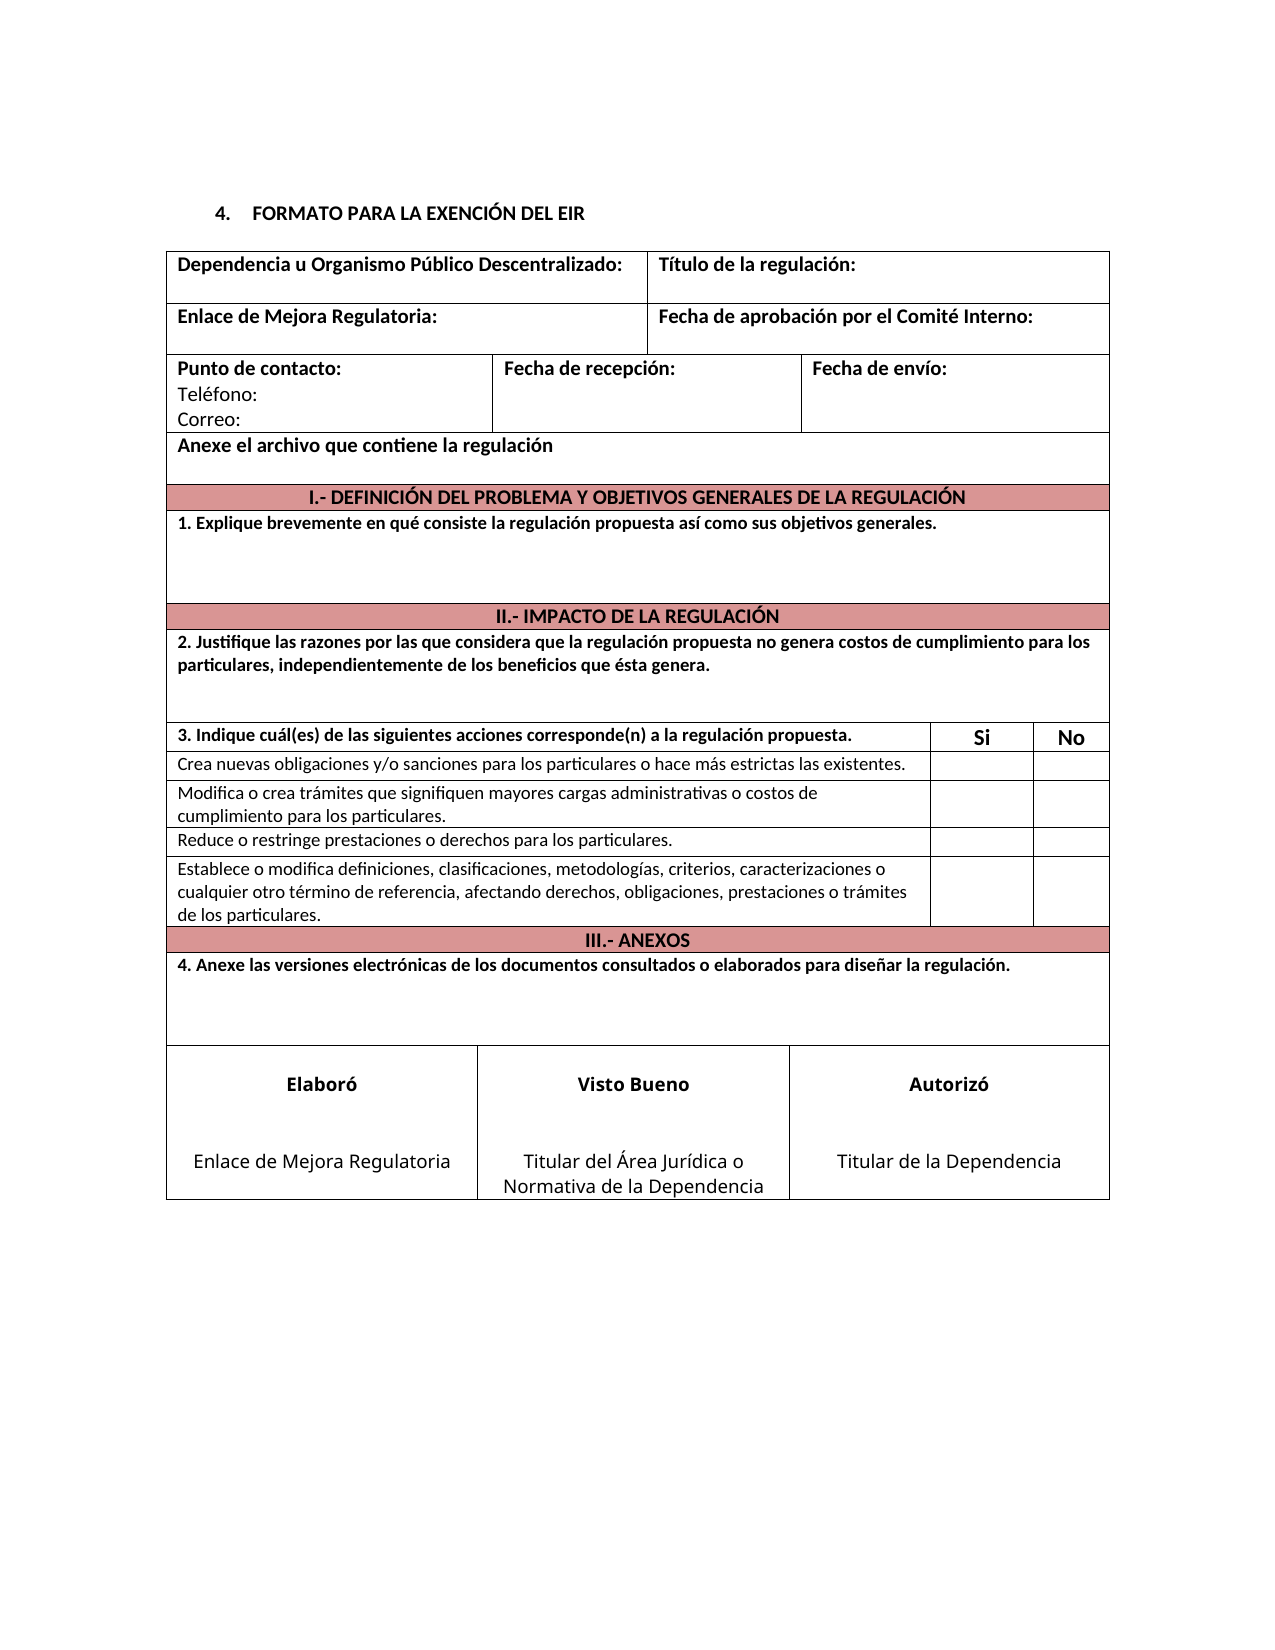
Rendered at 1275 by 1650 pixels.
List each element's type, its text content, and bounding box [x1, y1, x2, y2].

list FORMATO PARA LA EXENCIÓN DEL EIR [215, 201, 1098, 226]
table_cell Punto de contacto: Teléfono: Correo: [167, 355, 492, 432]
table_cell [1034, 828, 1109, 856]
table_cell Fecha de recepción: [493, 355, 801, 432]
table_cell Reduce o restringe prestaciones o derechos para los particulares. [167, 828, 930, 856]
table_cell Crea nuevas obligaciones y/o sanciones para los particulares o hace más estrictas las existentes. [167, 752, 930, 780]
table_cell [1034, 752, 1109, 780]
table_cell Fecha de aprobación por el Comité Interno: [648, 304, 1109, 354]
table_cell II.- IMPACTO DE LA REGULACIÓN [167, 604, 1109, 629]
table_cell [931, 828, 1033, 856]
table_cell [931, 781, 1033, 827]
table_cell Fecha de envío: [802, 355, 1109, 432]
table_cell No [1034, 723, 1109, 751]
table_cell [931, 752, 1033, 780]
table_cell Modifica o crea trámites que signifiquen mayores cargas administrativas o costos de cumplimiento para los particulares. [167, 781, 930, 827]
table_cell Establece o modifica definiciones, clasificaciones, metodologías, criterios, caracterizaciones o cualquier otro término de referencia, afectando derechos, obligaciones, prestaciones o trámites de los particulares. [167, 857, 930, 926]
table_cell Elaboró Enlace de Mejora Regulatoria [167, 1046, 477, 1199]
table_cell Autorizó Titular de la Dependencia [790, 1046, 1109, 1199]
table_cell Anexe el archivo que contiene la regulación [167, 433, 1109, 483]
table_cell III.- ANEXOS [167, 927, 1109, 952]
table_header Título de la regulación: [648, 252, 1109, 302]
table_cell Visto Bueno Titular del Área Jurídica o Normativa de la Dependencia [478, 1046, 789, 1199]
table_header Dependencia u Organismo Público Descentralizado: [167, 252, 647, 302]
table_cell Enlace de Mejora Regulatoria: [167, 304, 647, 354]
table_cell 1. Explique brevemente en qué consiste la regulación propuesta así como sus objetivos generales. [167, 511, 1109, 603]
table_cell 3. Indique cuál(es) de las siguientes acciones corresponde(n) a la regulación propuesta. [167, 723, 930, 751]
table_cell Si [931, 723, 1033, 751]
table_cell 4. Anexe las versiones electrónicas de los documentos consultados o elaborados para diseñar la regulación. [167, 953, 1109, 1045]
table_cell [1034, 857, 1109, 926]
table_cell I.- DEFINICIÓN DEL PROBLEMA Y OBJETIVOS GENERALES DE LA REGULACIÓN [167, 485, 1109, 510]
table_cell [1034, 781, 1109, 827]
table_cell [931, 857, 1033, 926]
table_cell 2. Justifique las razones por las que considera que la regulación propuesta no genera costos de cumplimiento para los particulares, independientemente de los beneficios que ésta genera. [167, 630, 1109, 722]
